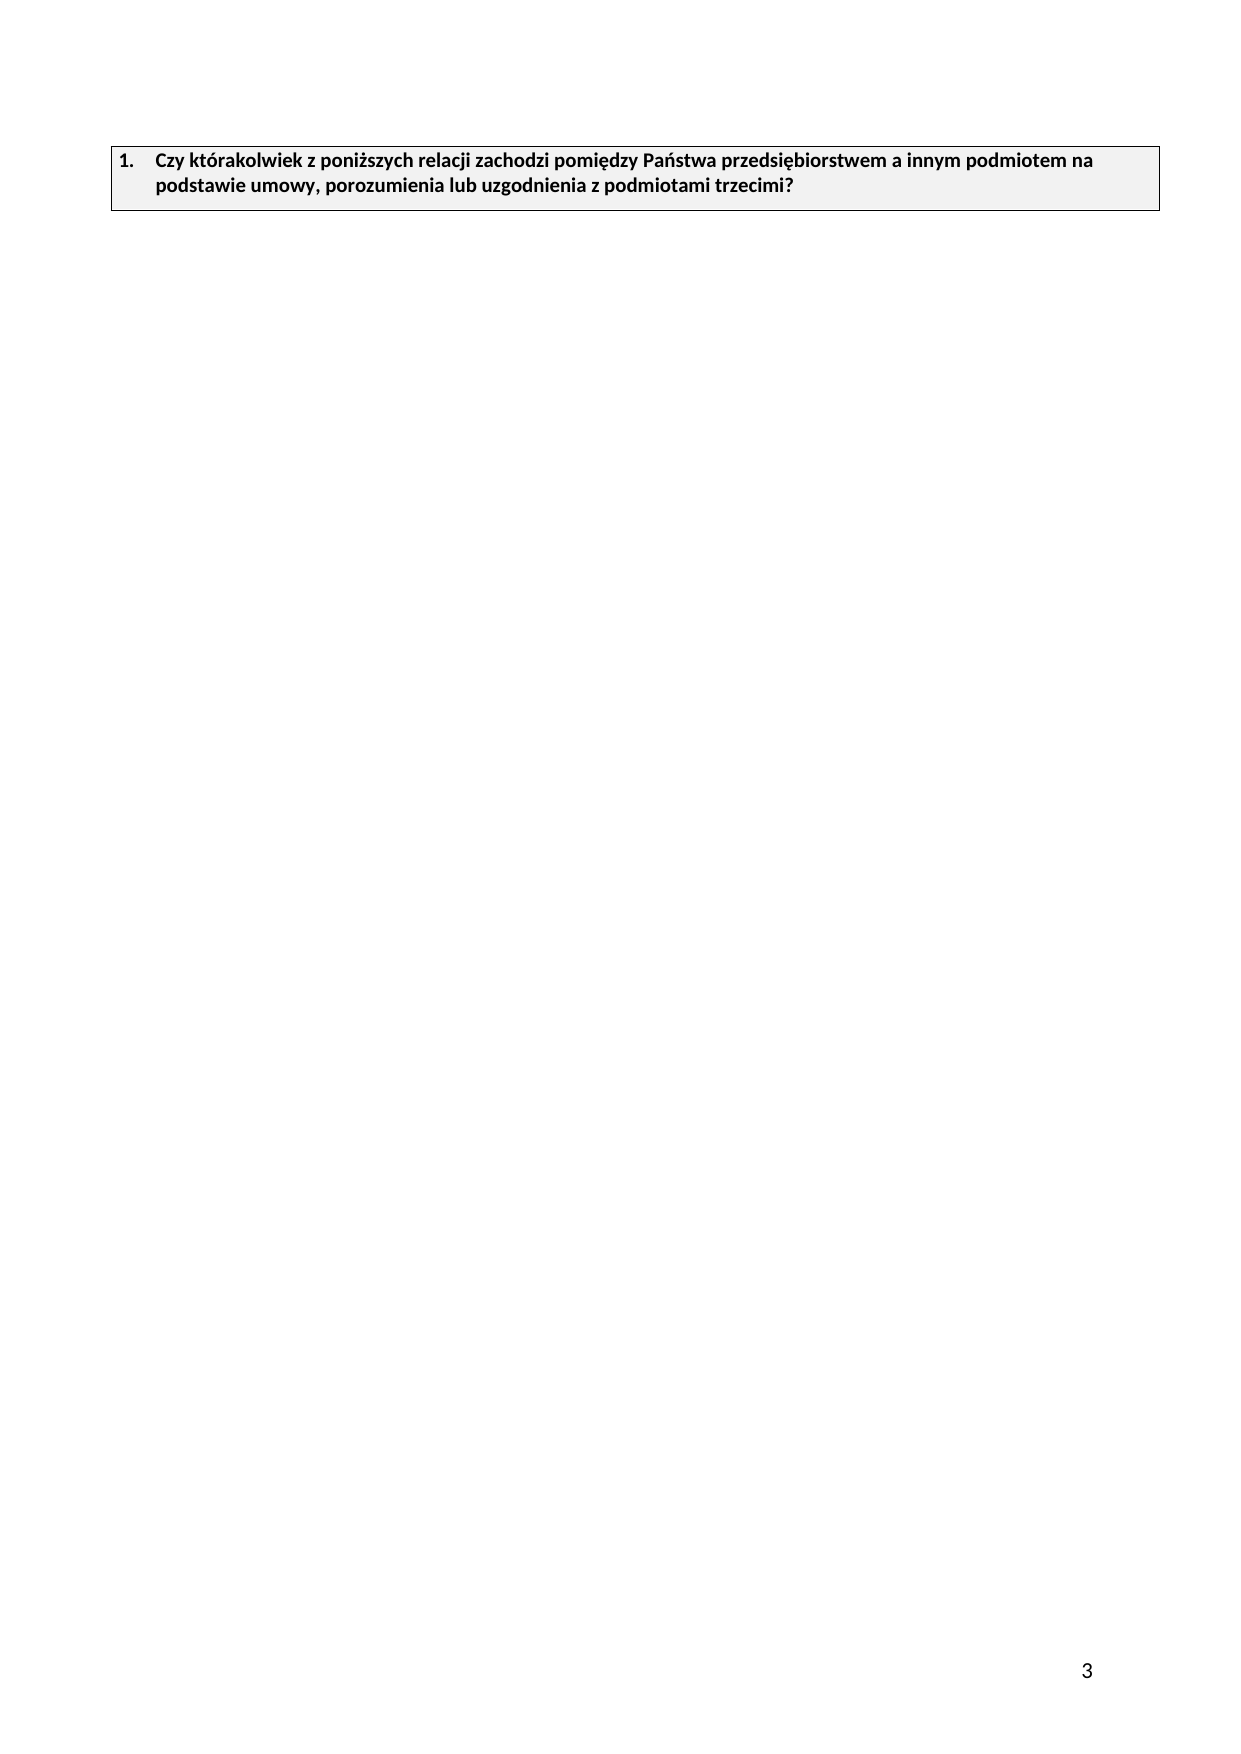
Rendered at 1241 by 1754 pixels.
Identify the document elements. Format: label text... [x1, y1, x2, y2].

table_header Czy którakolwiek z poniższych relacji zachodzi pomiędzy Państwa przedsiębiorstwem a innym podmiotem na podstawie umowy, porozumienia lub uzgodnienia z podmiotami trzecimi? [112, 147, 1159, 209]
